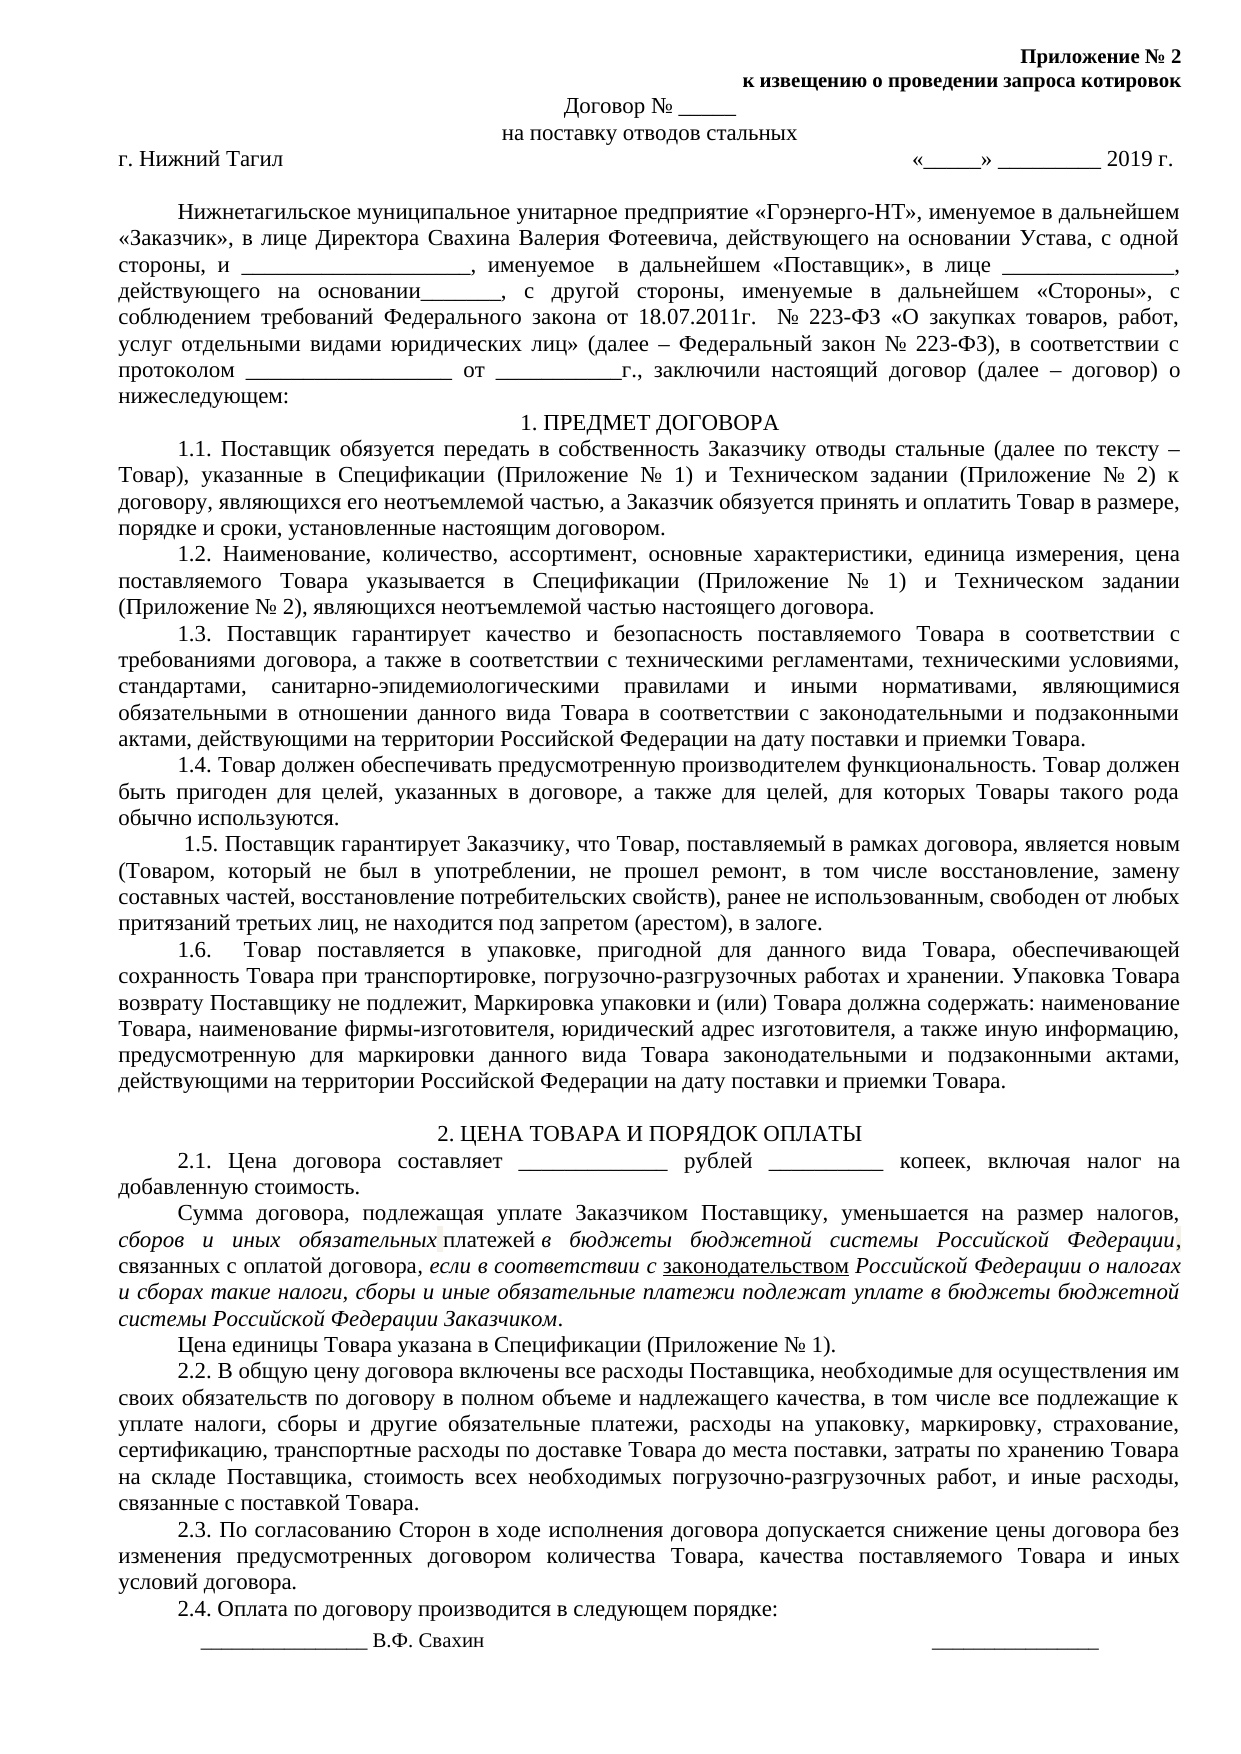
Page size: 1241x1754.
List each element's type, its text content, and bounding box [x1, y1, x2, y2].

text Приложение № 2 [118, 44, 1181, 68]
text г. Нижний Тагил «_____» _________ 2019 г. [118, 145, 1181, 172]
text к извещению о проведении запроса котировок [118, 68, 1181, 92]
text 2.3. По согласованию Сторон в ходе исполнения договора допускается снижение цены договора без изменения предусмотренных договором количества Товара, качества поставляемого Товара и иных условий договора. [118, 1516, 1181, 1595]
text 1.1. Поставщик обязуется передать в собственность Заказчику отводы стальные (далее по тексту – Товар), указанные в Спецификации (Приложение № 1) и Техническом задании (Приложение № 2) к договору, являющихся его неотъемлемой частью, а Заказчик обязуется принять и оплатить Товар в размере, порядке и сроки, установленные настоящим договором. [118, 435, 1181, 541]
text 2.4. Оплата по договору производится в следующем порядке: [118, 1595, 1181, 1621]
text 1.6. Товар поставляется в упаковке, пригодной для данного вида Товара, обеспечивающей сохранность Товара при транспортировке, погрузочно-разгрузочных работах и хранении. Упаковка Товара возврату Поставщику не подлежит, Маркировка упаковки и (или) Товара должна содержать: наименование Товара, наименование фирмы-изготовителя, юридический адрес изготовителя, а также иную информацию, предусмотренную для маркировки данного вида Товара законодательными и подзаконными актами, действующими на территории Российской Федерации на дату поставки и приемки Товара. [118, 936, 1181, 1094]
text 1.2. Наименование, количество, ассортимент, основные характеристики, единица измерения, цена поставляемого Товара указывается в Спецификации (Приложение № 1) и Техническом задании (Приложение № 2), являющихся неотъемлемой частью настоящего договора. [118, 541, 1181, 619]
text Нижнетагильское муниципальное унитарное предприятие «Горэнерго-НТ», именуемое в дальнейшем «Заказчик», в лице Директора Свахина Валерия Фотеевича, действующего на основании Устава, с одной стороны, и ____________________, именуемое в дальнейшем «Поставщик», в лице _______________, действующего на основании_______, с другой стороны, именуемые в дальнейшем «Стороны», с соблюдением требований Федерального закона от 18.07.2011г. № 223-ФЗ «О закупках товаров, работ, услуг отдельными видами юридических лиц» (далее – Федеральный закон № 223-ФЗ), в соответствии с протоколом __________________ от ___________г., заключили настоящий договор (далее – договор) о нижеследующем: [118, 198, 1181, 409]
text Сумма договора, подлежащая уплате Заказчиком Поставщику, уменьшается на размер налогов, сборов и иных обязательных платежей в бюджеты бюджетной системы Российской Федерации, связанных с оплатой договора, если в соответствии с законодательством Российской Федерации о налогах и сборах такие налоги, сборы и иные обязательные платежи подлежат уплате в бюджеты бюджетной системы Российской Федерации Заказчиком. [118, 1199, 1181, 1331]
text Договор № _____ [118, 92, 1181, 119]
text 1.3. Поставщик гарантирует качество и безопасность поставляемого Товара в соответствии с требованиями договора, а также в соответствии с техническими регламентами, техническими условиями, стандартами, санитарно-эпидемиологическими правилами и иными нормативами, являющимися обязательными в отношении данного вида Товара в соответствии с законодательными и подзаконными актами, действующими на территории Российской Федерации на дату поставки и приемки Товара. [118, 619, 1181, 751]
text 2.1. Цена договора составляет _____________ рублей __________ копеек, включая налог на добавленную стоимость. [118, 1147, 1181, 1199]
text 2. ЦЕНА ТОВАРА И ПОРЯДОК ОПЛАТЫ [118, 1120, 1181, 1147]
text на поставку отводов стальных [118, 119, 1181, 145]
text Цена единицы Товара указана в Спецификации (Приложение № 1). [118, 1331, 1181, 1357]
text 1.4. Товар должен обеспечивать предусмотренную производителем функциональность. Товар должен быть пригоден для целей, указанных в договоре, а также для целей, для которых Товары такого рода обычно используются. [118, 751, 1181, 830]
text 2.2. В общую цену договора включены все расходы Поставщика, необходимые для осуществления им своих обязательств по договору в полном объеме и надлежащего качества, в том числе все подлежащие к уплате налоги, сборы и другие обязательные платежи, расходы на упаковку, маркировку, страхование, сертификацию, транспортные расходы по доставке Товара до места поставки, затраты по хранению Товара на складе Поставщика, стоимость всех необходимых погрузочно-разгрузочных работ, и иные расходы, связанные с поставкой Товара. [118, 1357, 1181, 1516]
text 1. ПРЕДМЕТ ДОГОВОРА [118, 409, 1181, 435]
text 1.5. Поставщик гарантирует Заказчику, что Товар, поставляемый в рамках договора, является новым (Товаром, который не был в употреблении, не прошел ремонт, в том числе восстановление, замену составных частей, восстановление потребительских свойств), ранее не использованным, свободен от любых притязаний третьих лиц, не находится под запретом (арестом), в залоге. [118, 830, 1181, 936]
